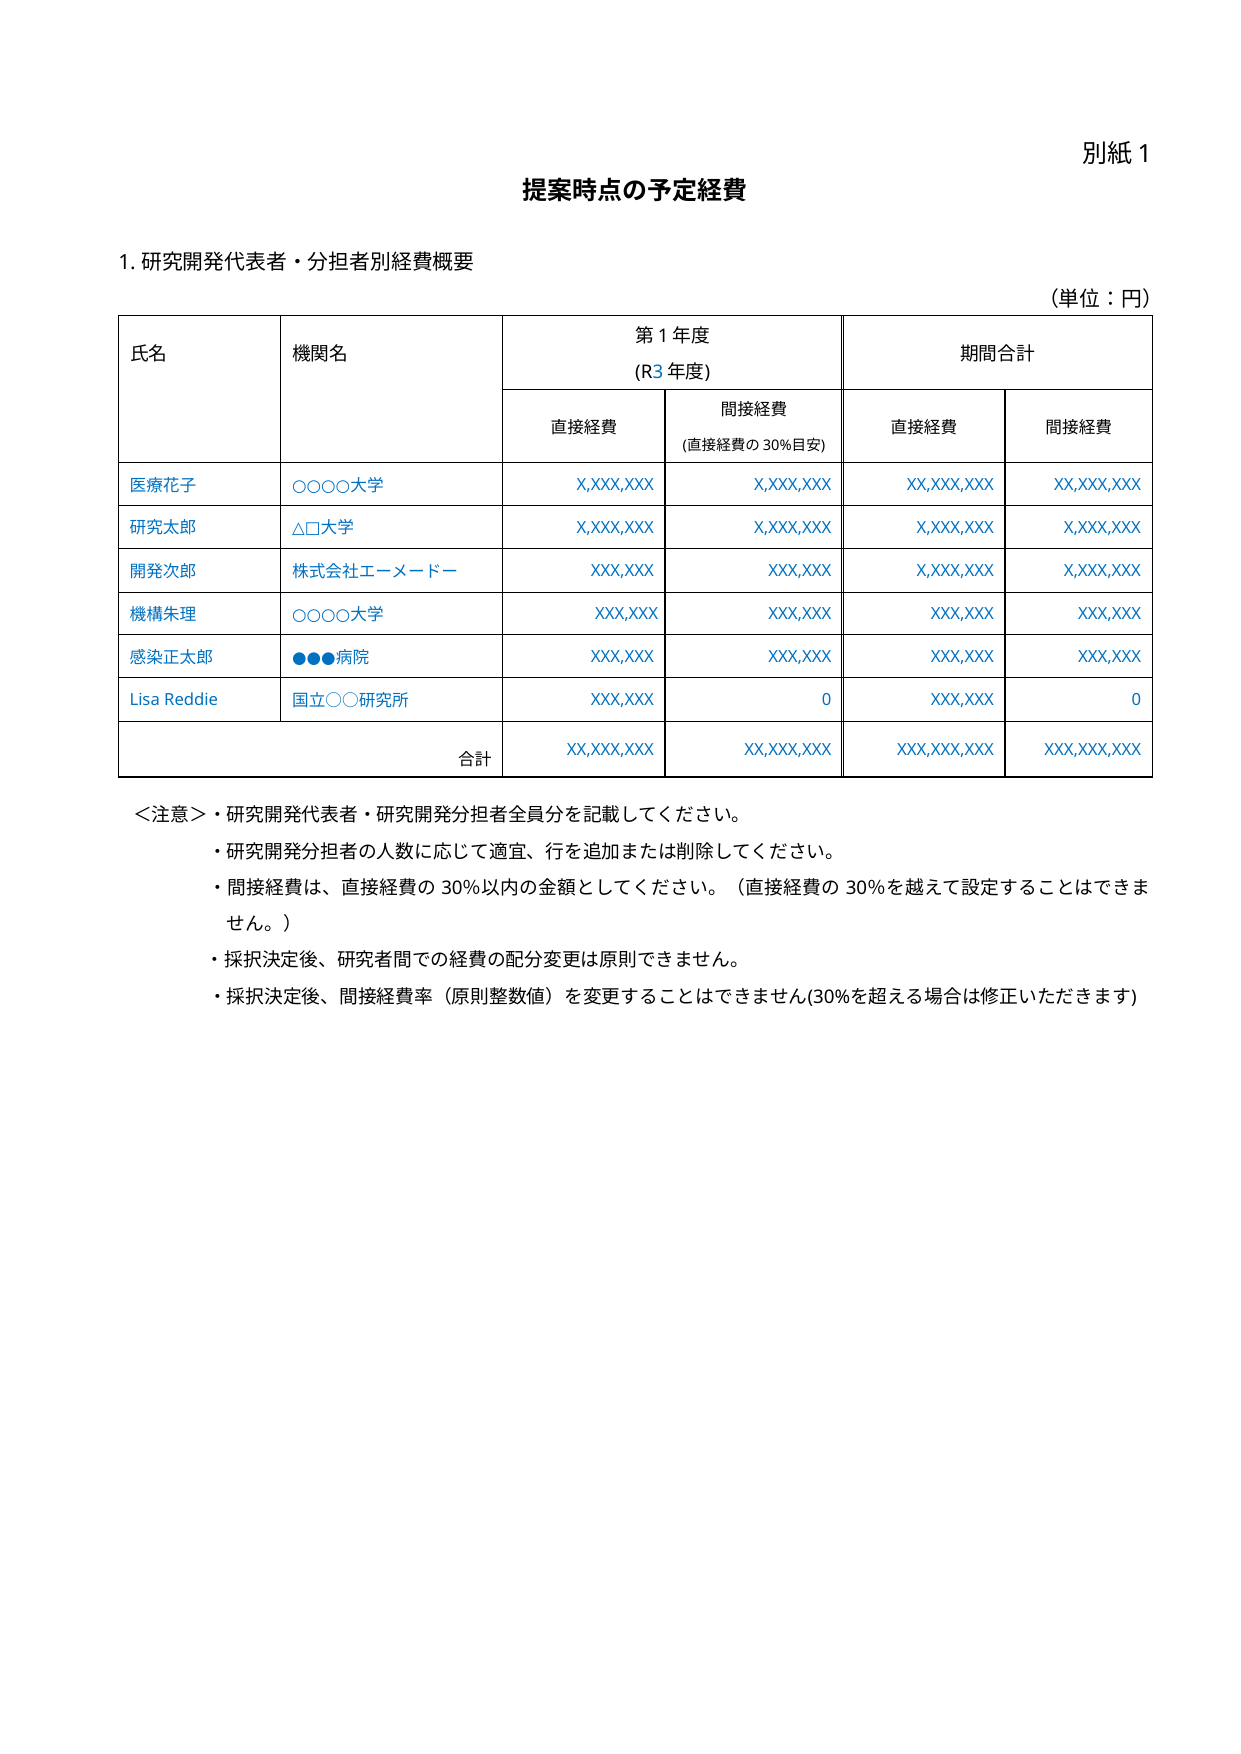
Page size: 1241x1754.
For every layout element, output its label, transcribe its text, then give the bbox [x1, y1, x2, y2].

text ・採択決定後、研究者間での経費の配分変更は原則できません。 [118, 941, 1152, 977]
text 提案時点の予定経費 [118, 170, 1152, 206]
table_cell △□大学 [281, 506, 502, 547]
table_cell X,XXX,XXX [844, 549, 1004, 592]
table_header 氏名 [119, 316, 280, 462]
table_cell ●●●病院 [281, 635, 502, 677]
table_cell X,XXX,XXX [666, 506, 841, 547]
table_cell XXX,XXX,XXX [844, 722, 1004, 776]
table_cell 合計 [119, 722, 502, 776]
text ・採択決定後、間接経費率（原則整数値）を変更することはできません(30%を超える場合は修正いただきます) [133, 977, 1152, 1013]
table_cell XXX,XXX [503, 635, 664, 677]
table_cell 間接経費 (直接経費の30%目安) [666, 390, 841, 462]
table_cell XX,XXX,XXX [503, 722, 664, 776]
table_cell XXX,XXX [666, 593, 841, 634]
table_cell XXX,XXX [503, 549, 664, 592]
table_header 期間合計 [844, 316, 1152, 389]
table_cell XXX,XXX,XXX [1006, 722, 1152, 776]
table_cell 医療花子 [119, 463, 280, 505]
table_cell XXX,XXX [1006, 593, 1152, 634]
table_cell X,XXX,XXX [844, 506, 1004, 547]
table_cell X,XXX,XXX [503, 463, 664, 505]
table_cell XX,XXX,XXX [666, 722, 841, 776]
table_cell XXX,XXX [844, 593, 1004, 634]
table_header 第1年度 (R3年度) [503, 316, 841, 389]
table_cell Lisa Reddie [119, 678, 280, 721]
table_cell X,XXX,XXX [666, 463, 841, 505]
table_cell ○○○○大学 [281, 463, 502, 505]
table_cell X,XXX,XXX [1006, 506, 1152, 547]
table_cell 感染正太郎 [119, 635, 280, 677]
table_cell ○○○○大学 [281, 593, 502, 634]
table_cell XXX,XXX [503, 593, 664, 634]
text ＜注意＞・研究開発代表者・研究開発分担者全員分を記載してください。 [133, 796, 1152, 832]
table_cell 0 [666, 678, 841, 721]
table_header 機関名 [281, 316, 502, 462]
table_cell 株式会社エーメードー [281, 549, 502, 592]
text ・研究開発分担者の人数に応じて適宜、行を追加または削除してください。 [133, 832, 1152, 868]
text 1. 研究開発代表者・分担者別経費概要 [118, 243, 1152, 279]
table_cell XXX,XXX [1006, 635, 1152, 677]
table_cell XXX,XXX [844, 635, 1004, 677]
table_cell XX,XXX,XXX [1006, 463, 1152, 505]
table_cell 国立○○研究所 [281, 678, 502, 721]
table_cell 0 [1006, 678, 1152, 721]
text 別紙1 [118, 134, 1152, 170]
table_cell XXX,XXX [666, 549, 841, 592]
table_cell X,XXX,XXX [503, 506, 664, 547]
text （単位：円） [118, 279, 1169, 315]
table_cell XXX,XXX [503, 678, 664, 721]
table_cell 間接経費 [1006, 390, 1152, 462]
table_cell 機構朱理 [119, 593, 280, 634]
table_cell 開発次郎 [119, 549, 280, 592]
table_cell 直接経費 [844, 390, 1004, 462]
table_cell 研究太郎 [119, 506, 280, 547]
table_cell XXX,XXX [844, 678, 1004, 721]
table_cell 直接経費 [503, 390, 664, 462]
table_cell XXX,XXX [666, 635, 841, 677]
text ・間接経費は、直接経費の30％以内の金額としてください。（直接経費の30％を越えて設定することはできません。） [133, 868, 1152, 941]
table_cell X,XXX,XXX [1006, 549, 1152, 592]
table_cell XX,XXX,XXX [844, 463, 1004, 505]
